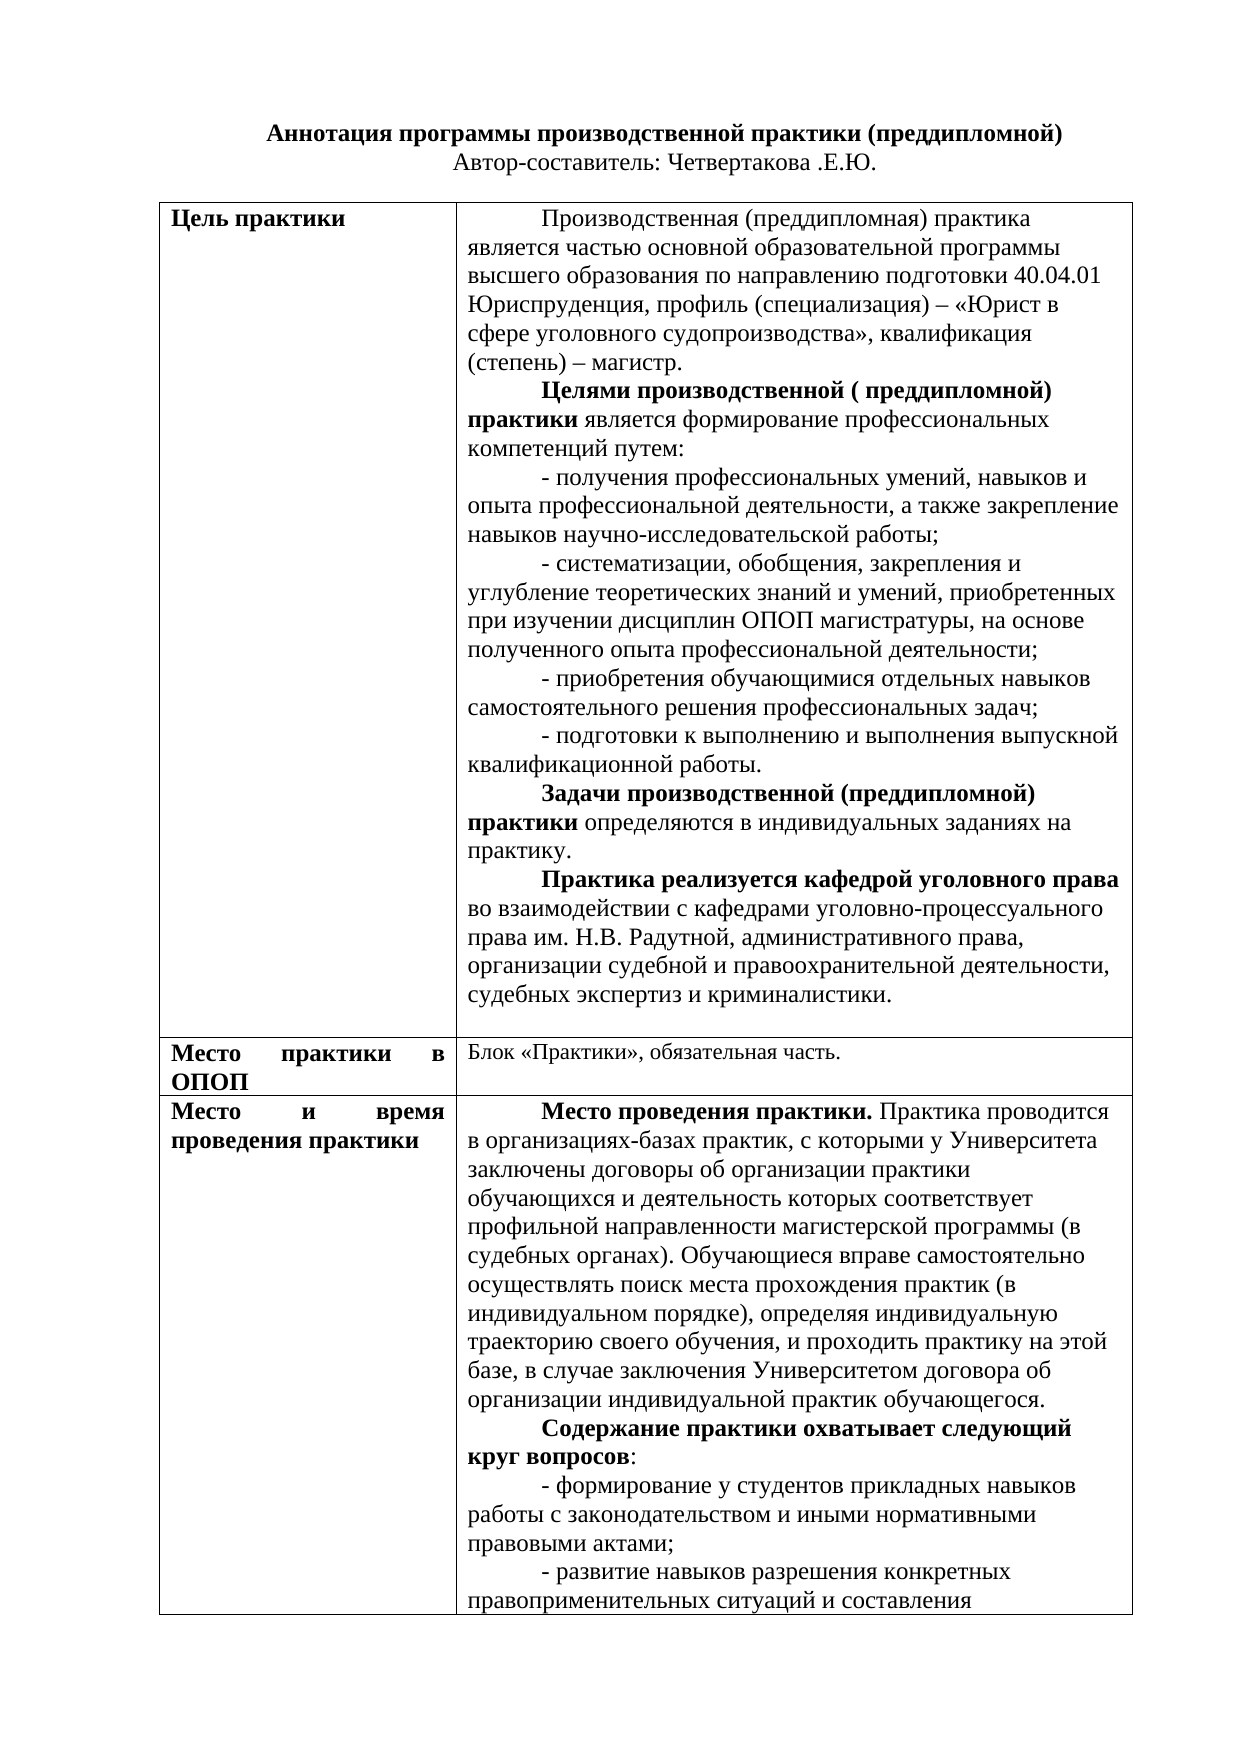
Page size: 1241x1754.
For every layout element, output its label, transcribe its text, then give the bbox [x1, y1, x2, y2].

table_cell Блок «Практики», обязательная часть. [457, 1038, 1132, 1095]
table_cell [160, 1096, 456, 1614]
table_header Производственная (преддипломная) практика является частью основной образовательной программы высшего образования по направлению подготовки 40.04.01 Юриспруденция, профиль (специализация) – «Юрист в сфере уголовного судопроизводства», квалификация (степень) – магистр. Целями производственной ( преддипломной) практики является формирование профессиональных компетенций путем: - получения профессиональных умений, навыков и опыта профессиональной деятельности, а также закрепление навыков научно-исследовательской работы; - систематизации, обобщения, закрепления и углубление теоретических знаний и умений, приобретенных при изучении дисциплин ОПОП магистратуры, на основе полученного опыта профессиональной деятельности; - приобретения обучающимися отдельных навыков самостоятельного решения профессиональных задач; - подготовки к выполнению и выполнения выпускной квалификационной работы. Задачи производственной (преддипломной) практики определяются в индивидуальных заданиях на практику. Практика реализуется кафедрой уголовного права во взаимодействии с кафедрами уголовно-процессуального права им. Н.В. Радутной, административного права, организации судебной и правоохранительной деятельности, судебных экспертиз и криминалистики. [457, 203, 1132, 1037]
text Автор-составитель: Четвертакова .Е.Ю. [148, 147, 1181, 176]
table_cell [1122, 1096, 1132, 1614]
table_header Цель практики [160, 203, 456, 1037]
table_cell Место практики в ОПОП [160, 1038, 456, 1095]
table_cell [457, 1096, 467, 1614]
text Аннотация программы производственной практики (преддипломной) [148, 118, 1181, 147]
